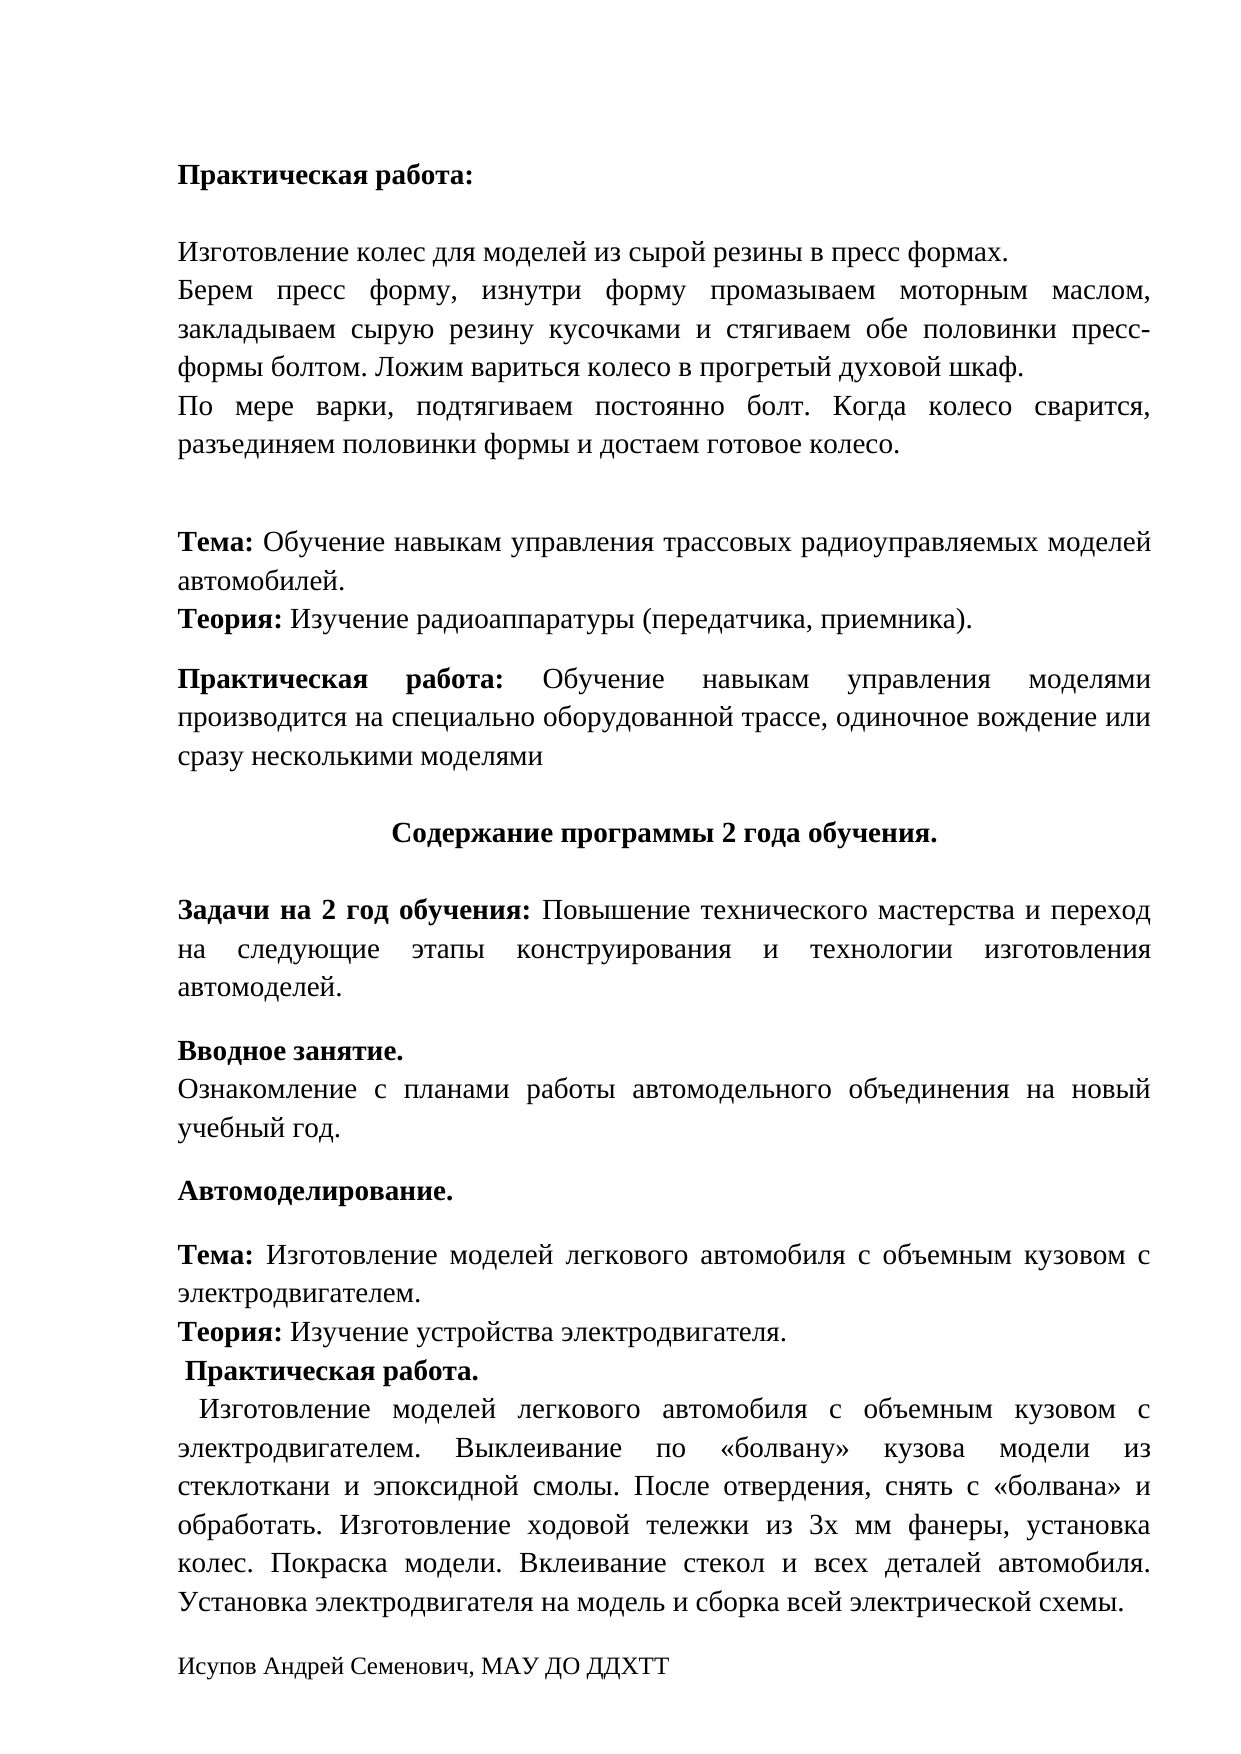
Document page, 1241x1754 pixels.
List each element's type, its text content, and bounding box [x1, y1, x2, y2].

text Тема: Обучение навыкам управления трассовых радиоуправляемых моделей автомобилей. Теория: Изучение радиоаппаратуры (передатчика, приемника). [177, 524, 1152, 635]
text Изготовление колес для моделей из сырой резины в пресс формах. [177, 234, 1152, 267]
text Вводное занятие. [177, 1033, 1152, 1066]
text Практическая работа. [177, 1353, 1152, 1386]
text Задачи на 2 год обучения: Повышение технического мастерства и переход на следующие этапы конструирования и технологии изготовления автомоделей. [177, 892, 1152, 1003]
text Берем пресс форму, изнутри форму промазываем моторным маслом, закладываем сырую резину кусочками и стягиваем обе половинки пресс-формы болтом. Ложим вариться колесо в прогретый духовой шкаф. [177, 272, 1152, 383]
text Автомоделирование. [177, 1173, 1152, 1207]
text Ознакомление с планами работы автомодельного объединения на новый учебный год. [177, 1071, 1152, 1143]
text По мере варки, подтягиваем постоянно болт. Когда колесо сварится, разъединяем половинки формы и достаем готовое колесо. [177, 388, 1152, 460]
text Теория: Изучение устройства электродвигателя. [177, 1314, 1152, 1348]
text Тема: Изготовление моделей легкового автомобиля с объемным кузовом с электродвигателем. [177, 1237, 1152, 1309]
text Изготовление моделей легкового автомобиля с объемным кузовом с электродвигателем. Выклеивание по «болвану» кузова модели из стеклоткани и эпоксидной смолы. После отвердения, снять с «болвана» и обработать. Изготовление ходовой тележки из 3х мм фанеры, установка колес. Покраска модели. Вклеивание стекол и всех деталей автомобиля. Установка электродвигателя на модель и сборка всей электрической схемы. [177, 1391, 1152, 1617]
text Практическая работа: [177, 157, 1152, 190]
text Практическая работа: Обучение навыкам управления моделями производится на специально оборудованной трассе, одиночное вождение или сразу несколькими моделями [177, 661, 1152, 772]
text Содержание программы 2 года обучения. [177, 815, 1152, 849]
